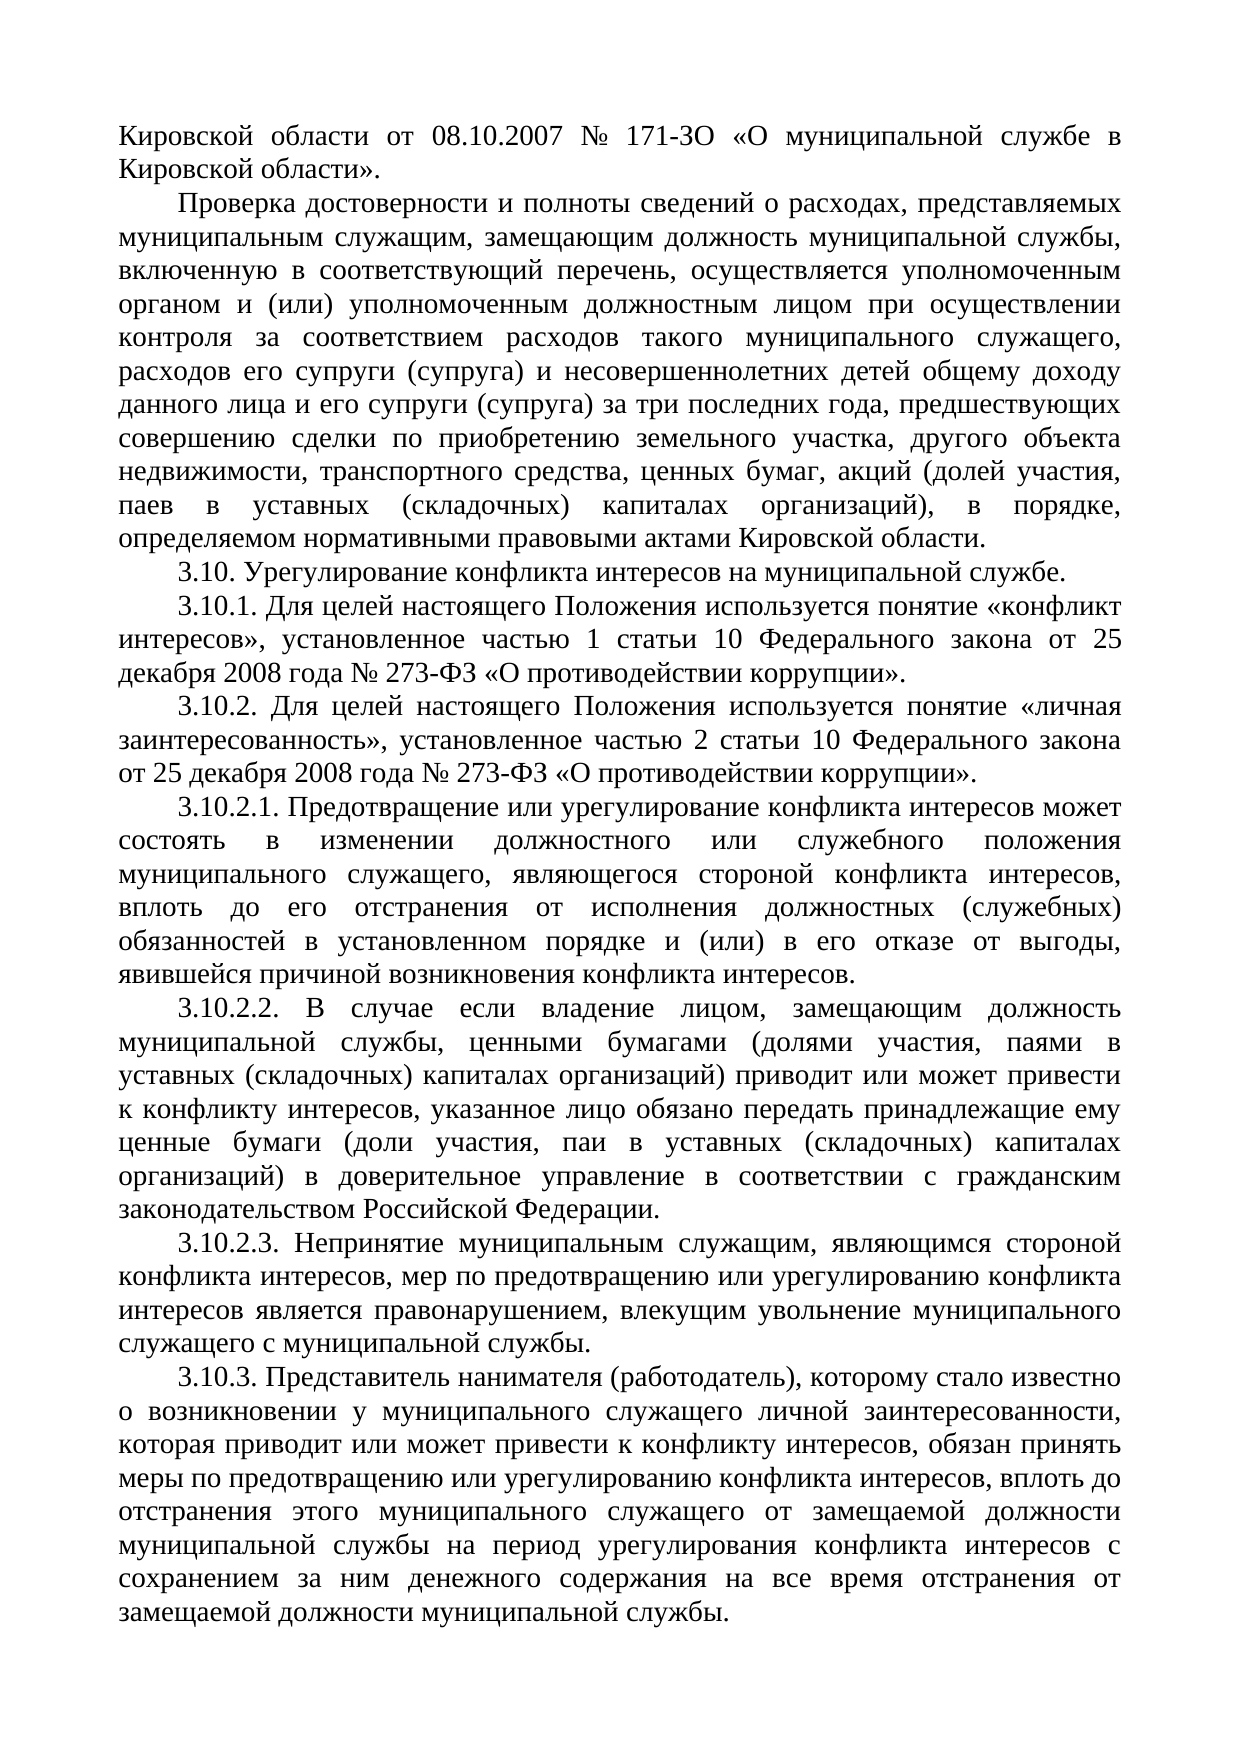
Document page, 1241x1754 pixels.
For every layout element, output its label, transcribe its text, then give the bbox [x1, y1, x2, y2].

text 3.10.2.3. Непринятие муниципальным служащим, являющимся стороной конфликта интересов, мер по предотвращению или урегулированию конфликта интересов является правонарушением, влекущим увольнение муниципального служащего с муниципальной службы. [118, 1225, 1122, 1359]
text 3.10.1. Для целей настоящего Положения используется понятие «конфликт интересов», установленное частью 1 статьи 10 Федерального закона от 25 декабря 2008 года № 273-ФЗ «О противодействии коррупции». [118, 588, 1122, 688]
text 3.10.2. Для целей настоящего Положения используется понятие «личная заинтересованность», установленное частью 2 статьи 10 Федерального закона от 25 декабря 2008 года № 273-ФЗ «О противодействии коррупции». [118, 688, 1122, 789]
text 3.10.3. Представитель нанимателя (работодатель), которому стало известно о возникновении у муниципального служащего личной заинтересованности, которая приводит или может привести к конфликту интересов, обязан принять меры по предотвращению или урегулированию конфликта интересов, вплоть до отстранения этого муниципального служащего от замещаемой должности муниципальной службы на период урегулирования конфликта интересов с сохранением за ним денежного содержания на все время отстранения от замещаемой должности муниципальной службы. [118, 1359, 1122, 1627]
text 3.10.2.2. В случае если владение лицом, замещающим должность муниципальной службы, ценными бумагами (долями участия, паями в уставных (складочных) капиталах организаций) приводит или может привести к конфликту интересов, указанное лицо обязано передать принадлежащие ему ценные бумаги (доли участия, паи в уставных (складочных) капиталах организаций) в доверительное управление в соответствии с гражданским законодательством Российской Федерации. [118, 990, 1122, 1225]
text Проверка достоверности и полноты сведений о расходах, представляемых муниципальным служащим, замещающим должность муниципальной службы, включенную в соответствующий перечень, осуществляется уполномоченным органом и (или) уполномоченным должностным лицом при осуществлении контроля за соответствием расходов такого муниципального служащего, расходов его супруги (супруга) и несовершеннолетних детей общему доходу данного лица и его супруги (супруга) за три последних года, предшествующих совершению сделки по приобретению земельного участка, другого объекта недвижимости, транспортного средства, ценных бумаг, акций (долей участия, паев в уставных (складочных) капиталах организаций), в порядке, определяемом нормативными правовыми актами Кировской области. [118, 185, 1122, 554]
text 3.10.2.1. Предотвращение или урегулирование конфликта интересов может состоять в изменении должностного или служебного положения муниципального служащего, являющегося стороной конфликта интересов, вплоть до его отстранения от исполнения должностных (служебных) обязанностей в установленном порядке и (или) в его отказе от выгоды, явившейся причиной возникновения конфликта интересов. [118, 789, 1122, 990]
text 3.10. Урегулирование конфликта интересов на муниципальной службе. [118, 554, 1122, 588]
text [118, 118, 1122, 185]
